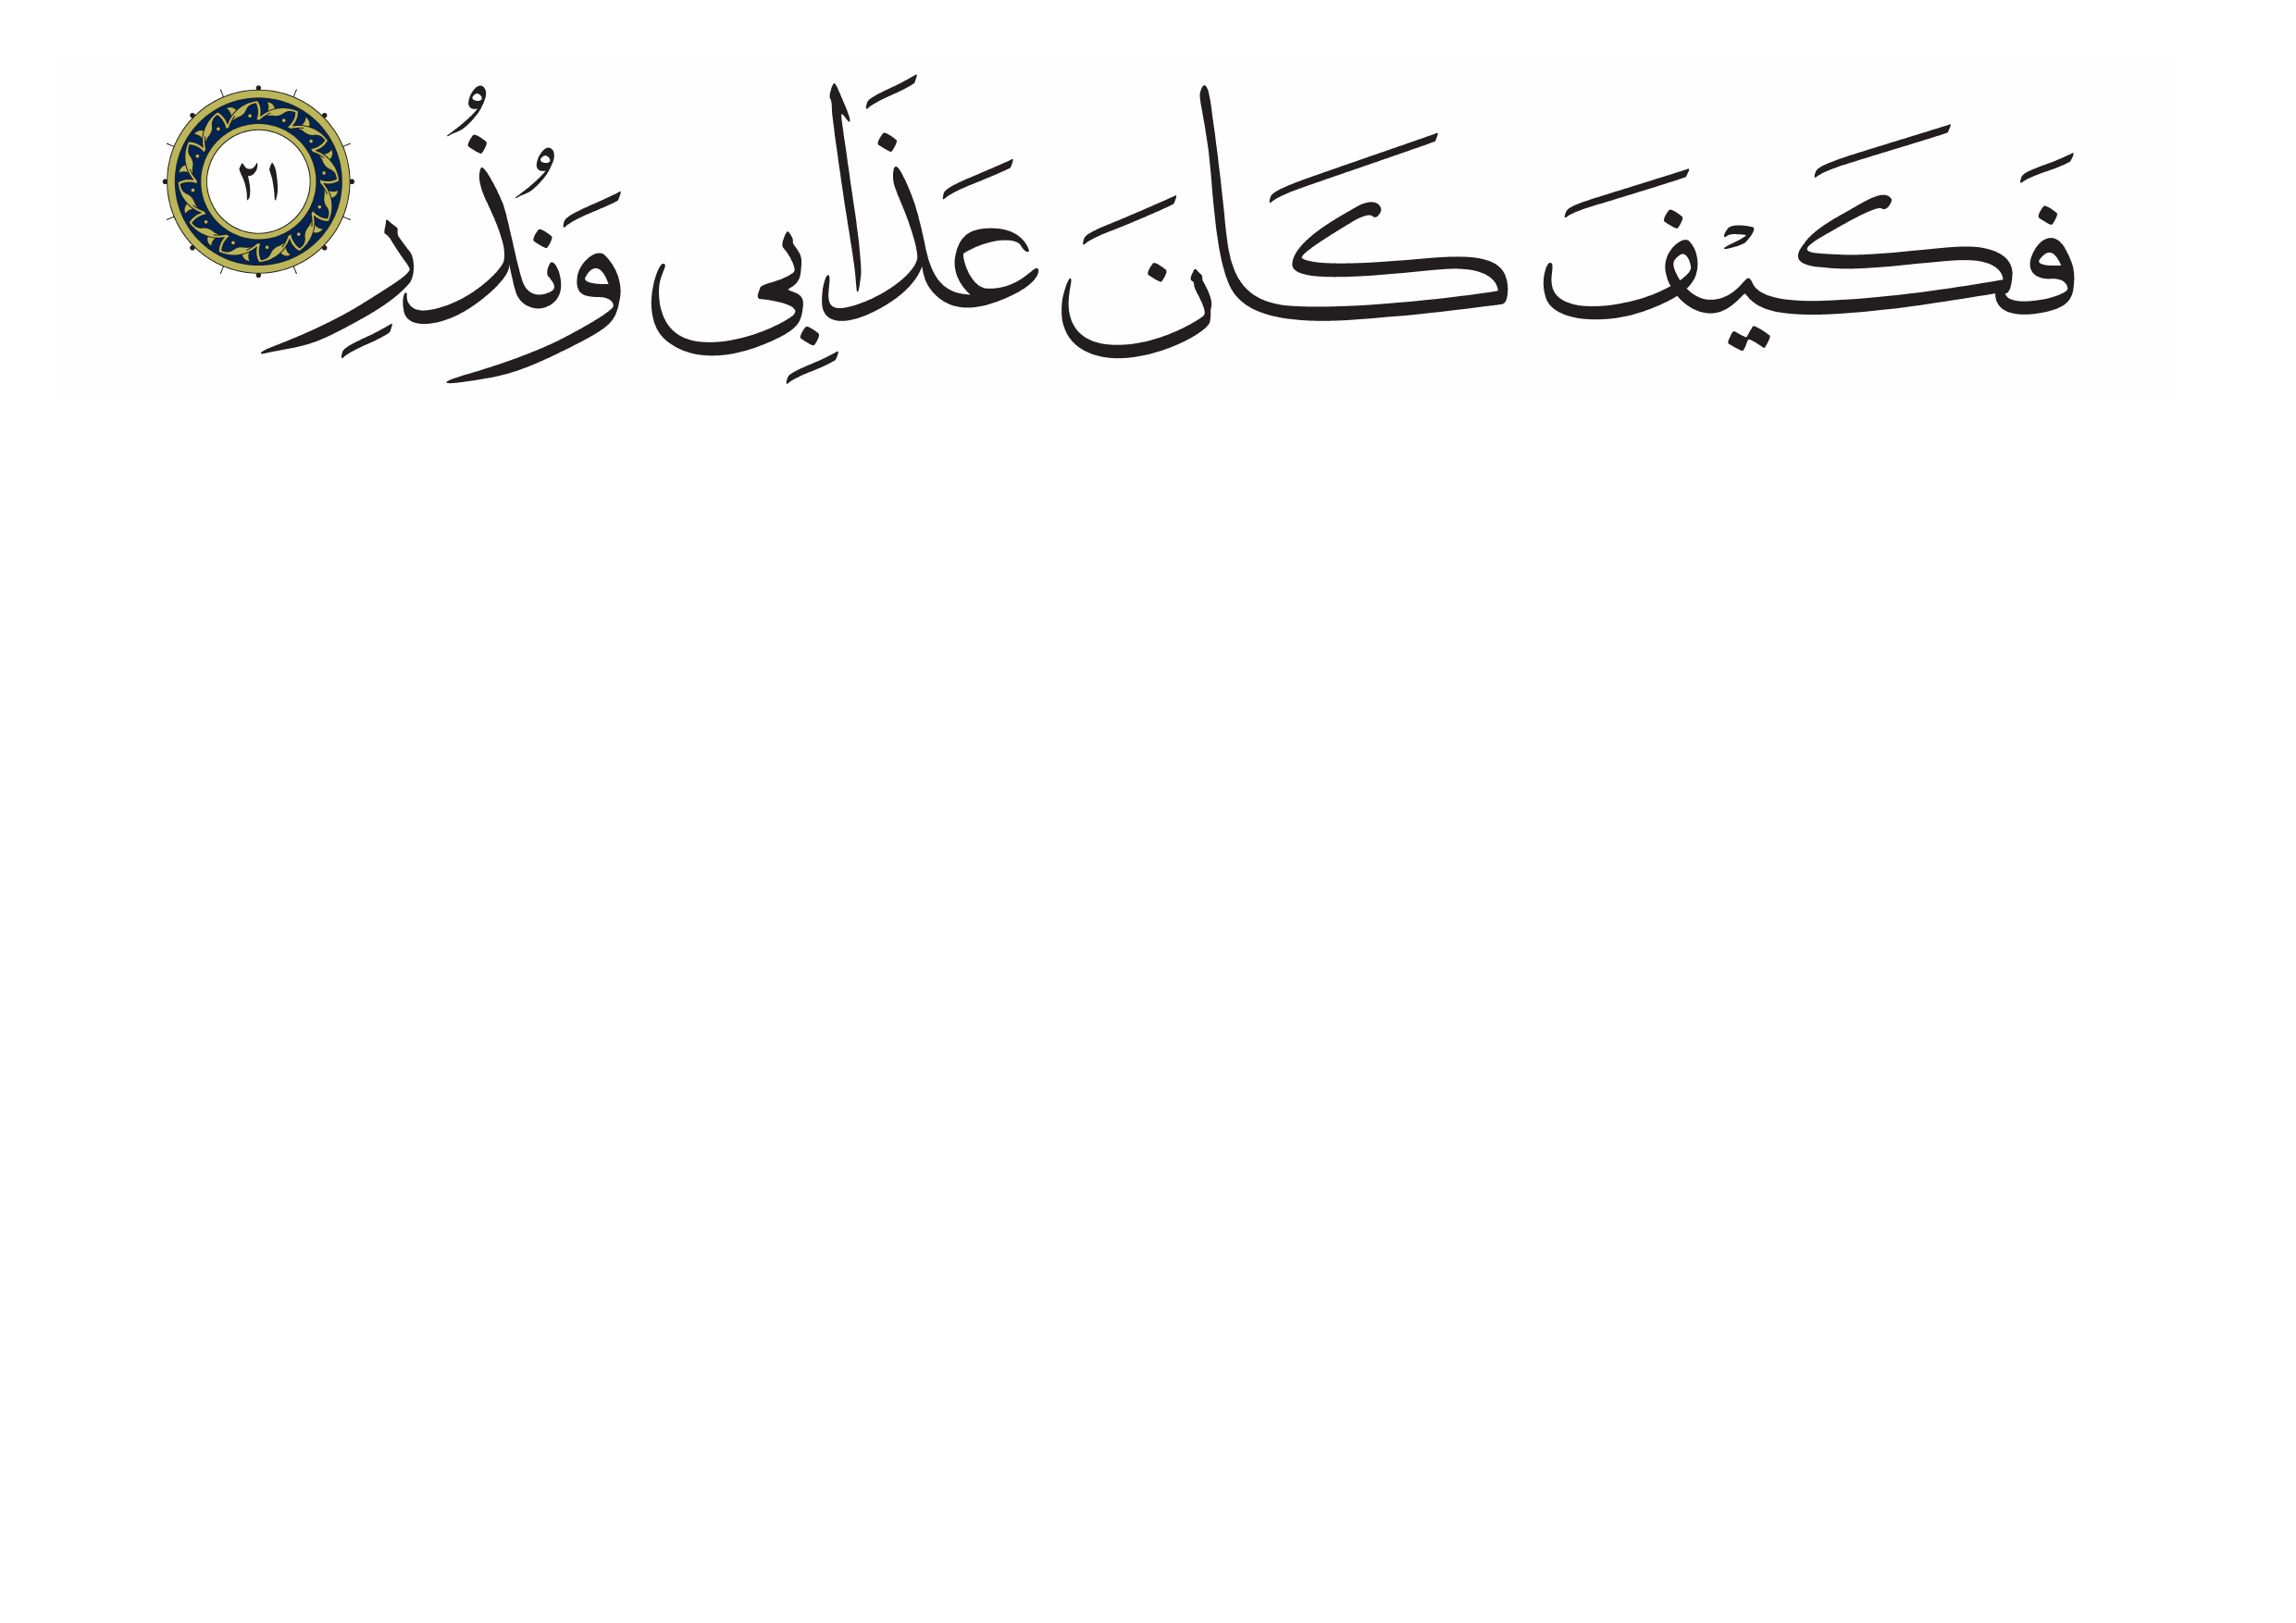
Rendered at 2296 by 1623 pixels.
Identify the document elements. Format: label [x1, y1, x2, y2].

picture [57, 57, 2179, 401]
